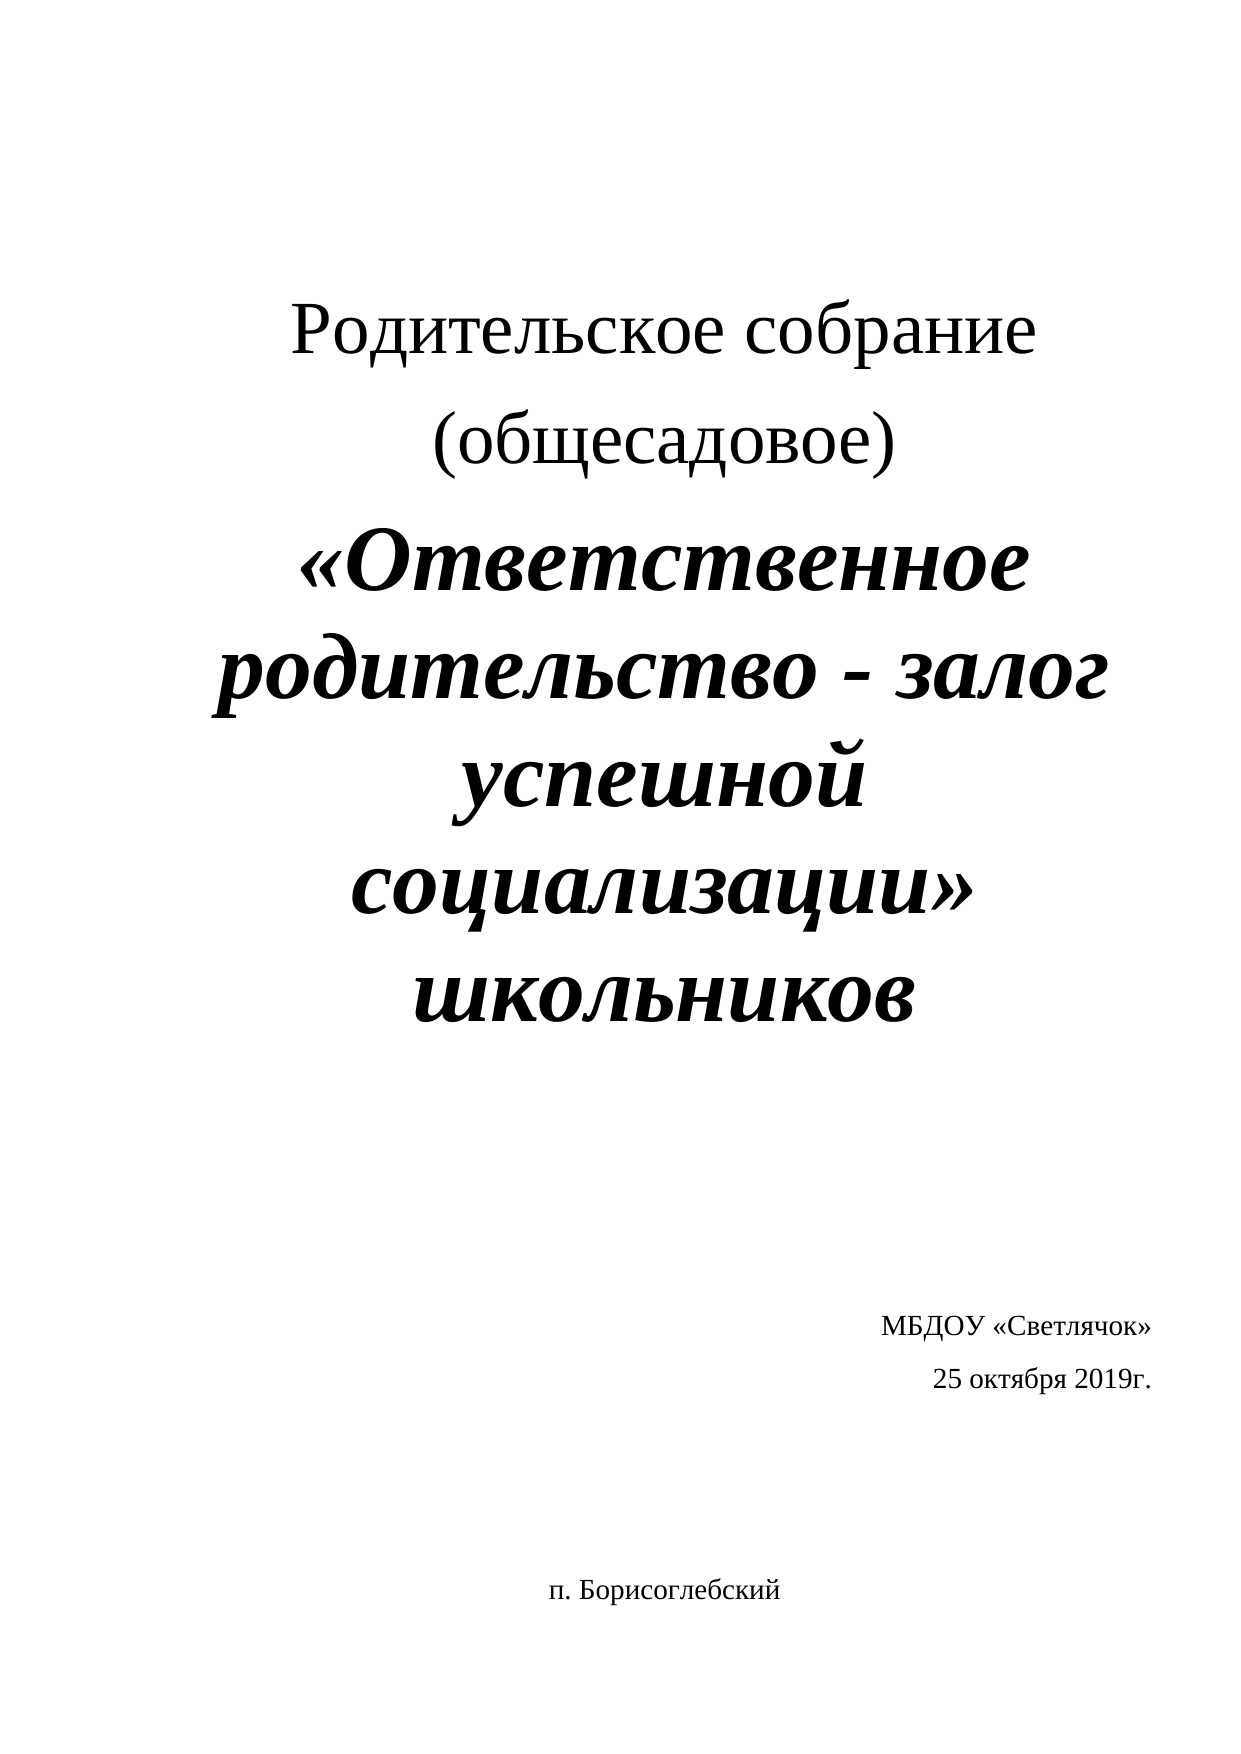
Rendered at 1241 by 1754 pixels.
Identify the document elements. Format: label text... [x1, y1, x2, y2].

text родительство - залог успешной социализации» школьников [177, 611, 1152, 1042]
text (общесадовое) [177, 393, 1152, 479]
text МБДОУ «Светлячок» [177, 1308, 1152, 1342]
text «Ответственное [177, 503, 1152, 611]
text п. Борисоглебский [177, 1572, 1152, 1606]
text 25 октября 2019г. [177, 1361, 1152, 1395]
text Родительское собрание [177, 283, 1152, 370]
